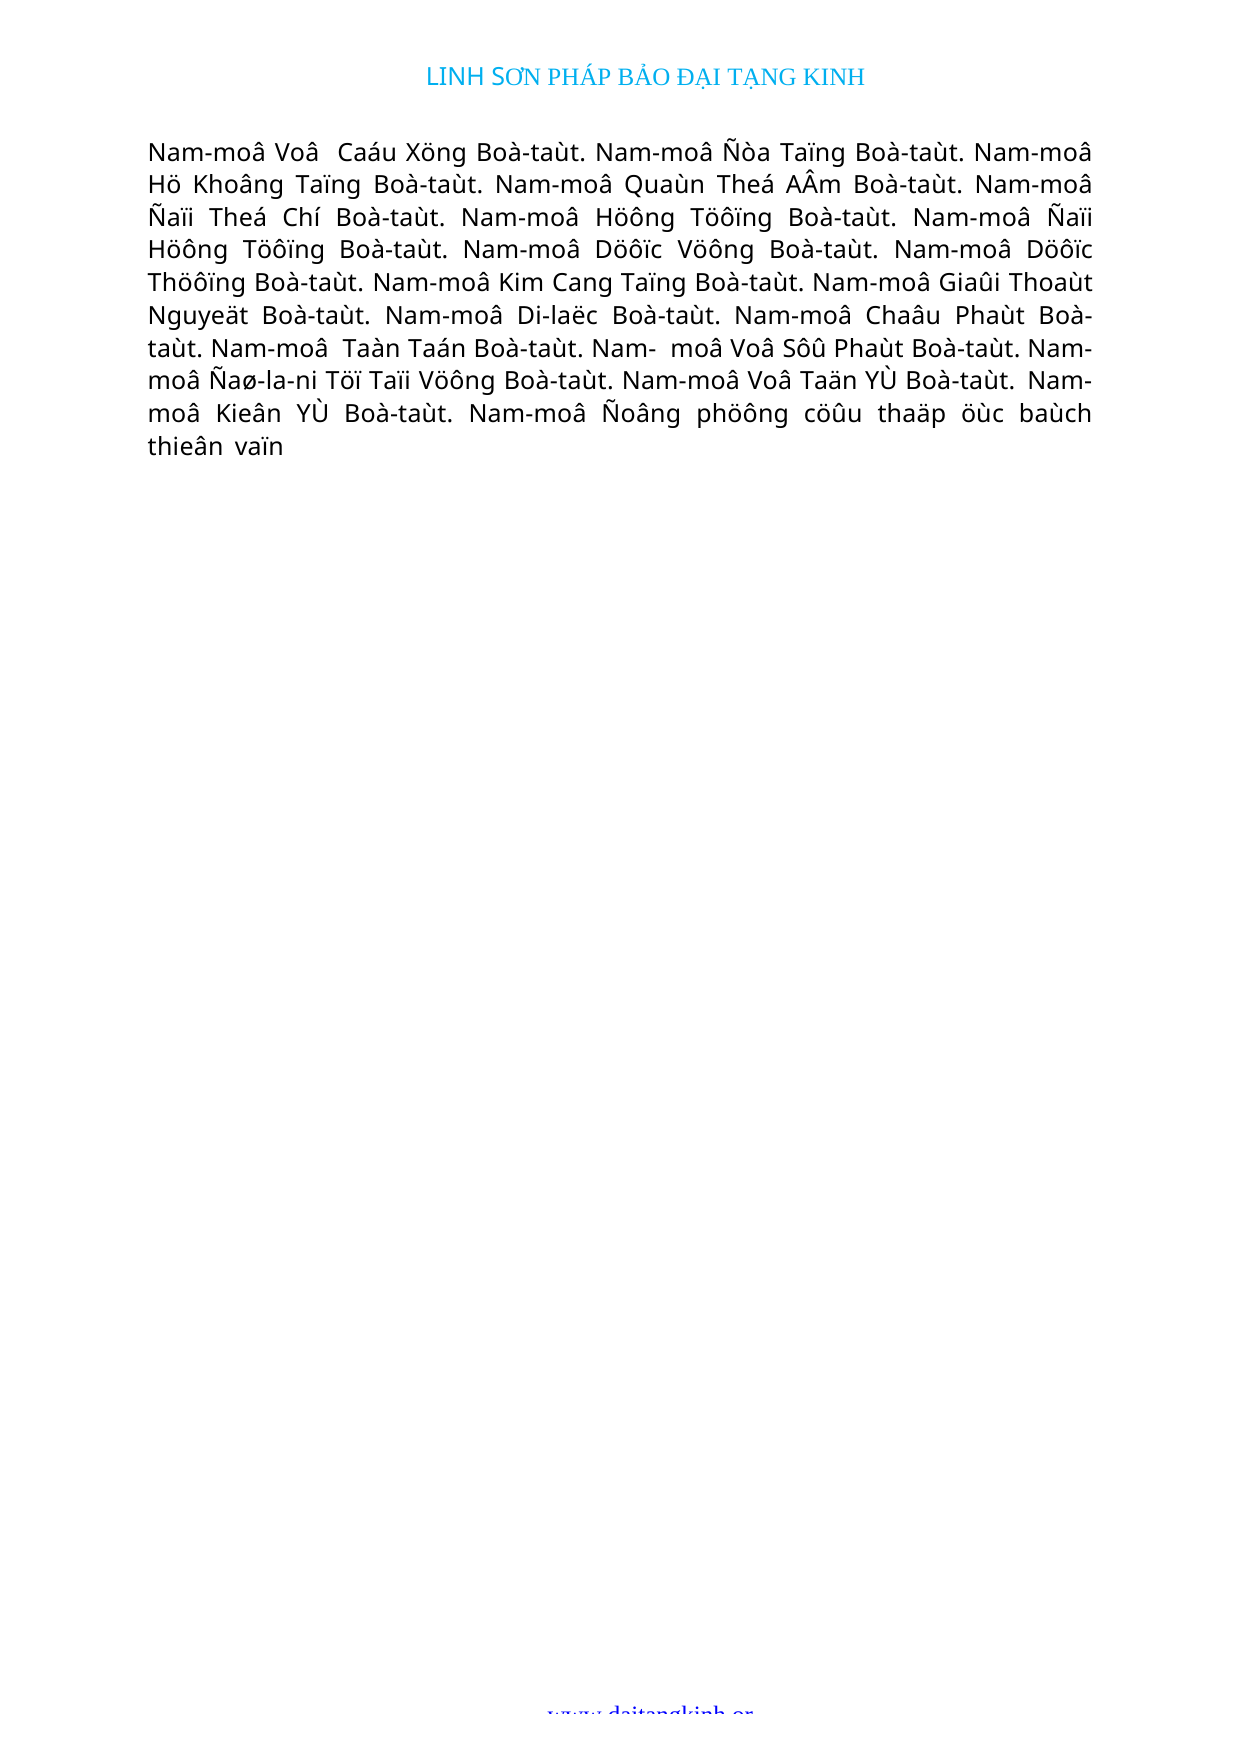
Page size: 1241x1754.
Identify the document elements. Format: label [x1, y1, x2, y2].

text [147, 135, 1093, 462]
